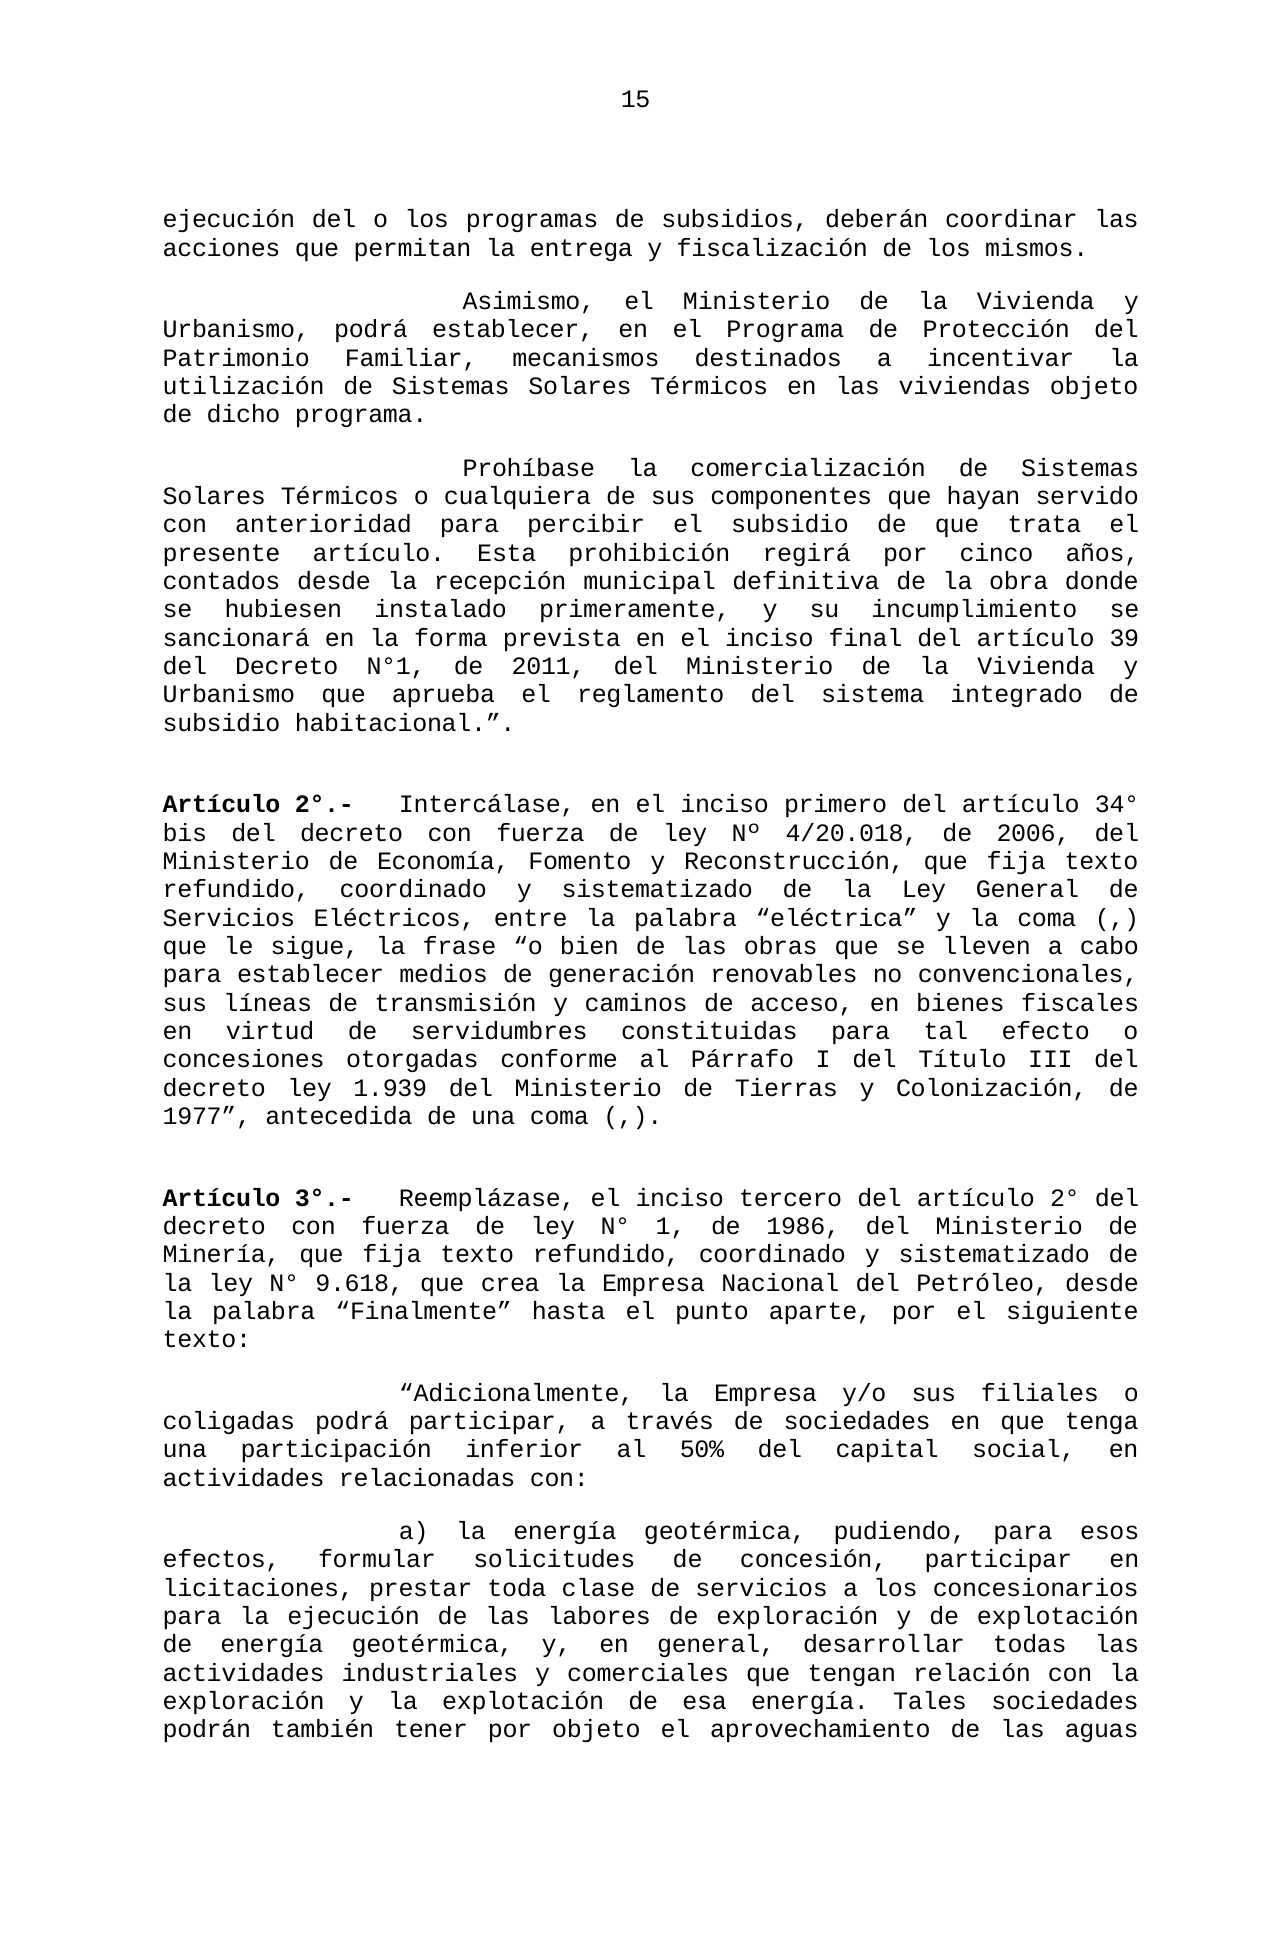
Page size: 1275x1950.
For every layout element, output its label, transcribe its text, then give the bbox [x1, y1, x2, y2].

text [162, 1518, 1139, 1745]
text Prohíbase la comercialización de Sistemas Solares Térmicos o cualquiera de sus componentes que hayan servido con anterioridad para percibir el subsidio de que trata el presente artículo. Esta prohibición regirá por cinco años, contados desde la recepción municipal definitiva de la obra donde se hubiesen instalado primeramente, y su incumplimiento se sancionará en la forma prevista en el inciso final del artículo 39 del Decreto N°1, de 2011, del Ministerio de la Vivienda y Urbanismo que aprueba el reglamento del sistema integrado de subsidio habitacional.”. [162, 455, 1139, 738]
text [162, 207, 1139, 263]
text “Adicionalmente, la Empresa y/o sus filiales o coligadas podrá participar, a través de sociedades en que tenga una participación inferior al 50% del capital social, en actividades relacionadas con: [162, 1380, 1139, 1493]
text Asimismo, el Ministerio de la Vivienda y Urbanismo, podrá establecer, en el Programa de Protección del Patrimonio Familiar, mecanismos destinados a incentivar la utilización de Sistemas Solares Térmicos en las viviendas objeto de dicho programa. [162, 288, 1139, 430]
text Artículo 3°.- Reemplázase, el inciso tercero del artículo 2° del decreto con fuerza de ley N° 1, de 1986, del Ministerio de Minería, que fija texto refundido, coordinado y sistematizado de la ley N° 9.618, que crea la Empresa Nacional del Petróleo, desde la palabra “Finalmente” hasta el punto aparte, por el siguiente texto: [162, 1185, 1139, 1355]
text Artículo 2°.- Intercálase, en el inciso primero del artículo 34° bis del decreto con fuerza de ley Nº 4/20.018, de 2006, del Ministerio de Economía, Fomento y Reconstrucción, que fija texto refundido, coordinado y sistematizado de la Ley General de Servicios Eléctricos, entre la palabra “eléctrica” y la coma (,) que le sigue, la frase “o bien de las obras que se lleven a cabo para establecer medios de generación renovables no convencionales, sus líneas de transmisión y caminos de acceso, en bienes fiscales en virtud de servidumbres constituidas para tal efecto o concesiones otorgadas conforme al Párrafo I del Título III del decreto ley 1.939 del Ministerio de Tierras y Colonización, de 1977”, antecedida de una coma (,). [162, 792, 1139, 1132]
